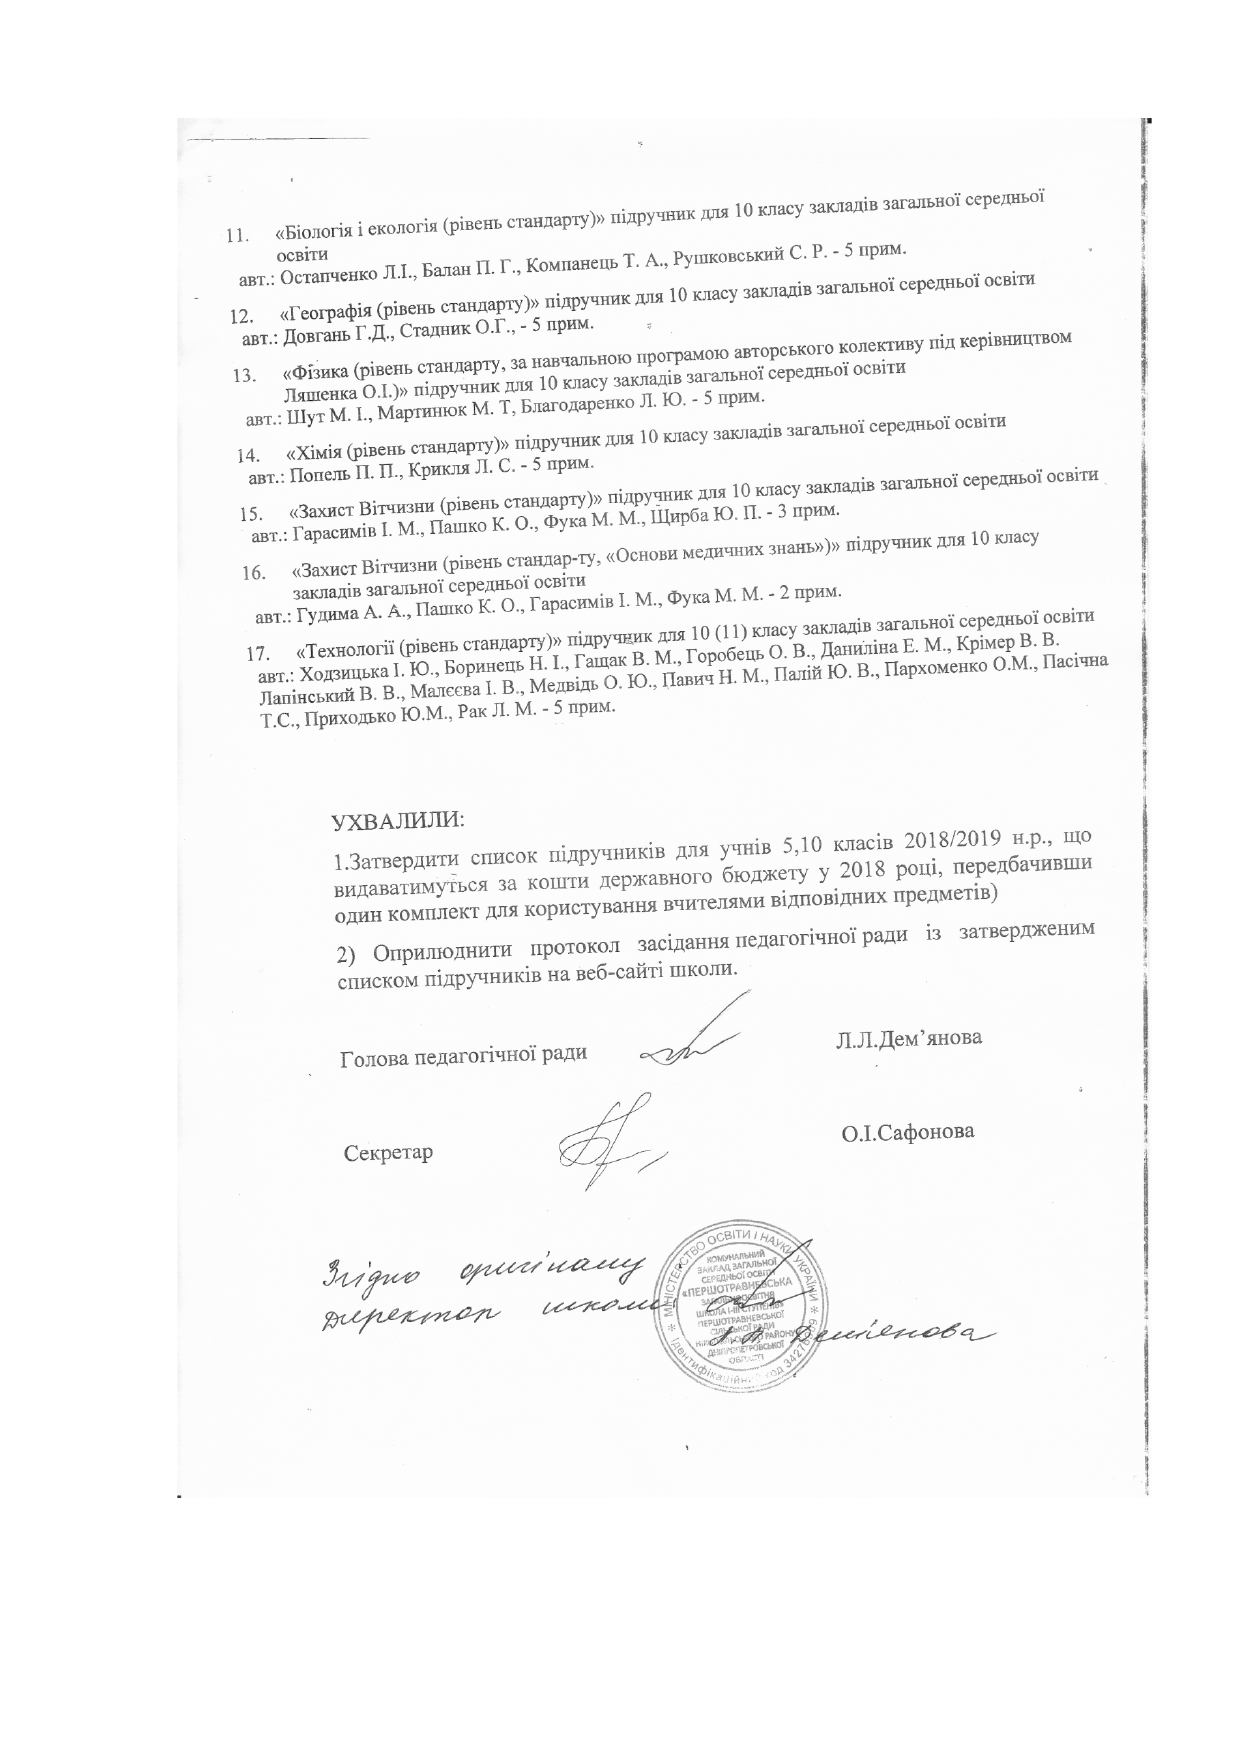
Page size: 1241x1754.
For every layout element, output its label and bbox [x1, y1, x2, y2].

picture [177, 118, 1152, 1498]
